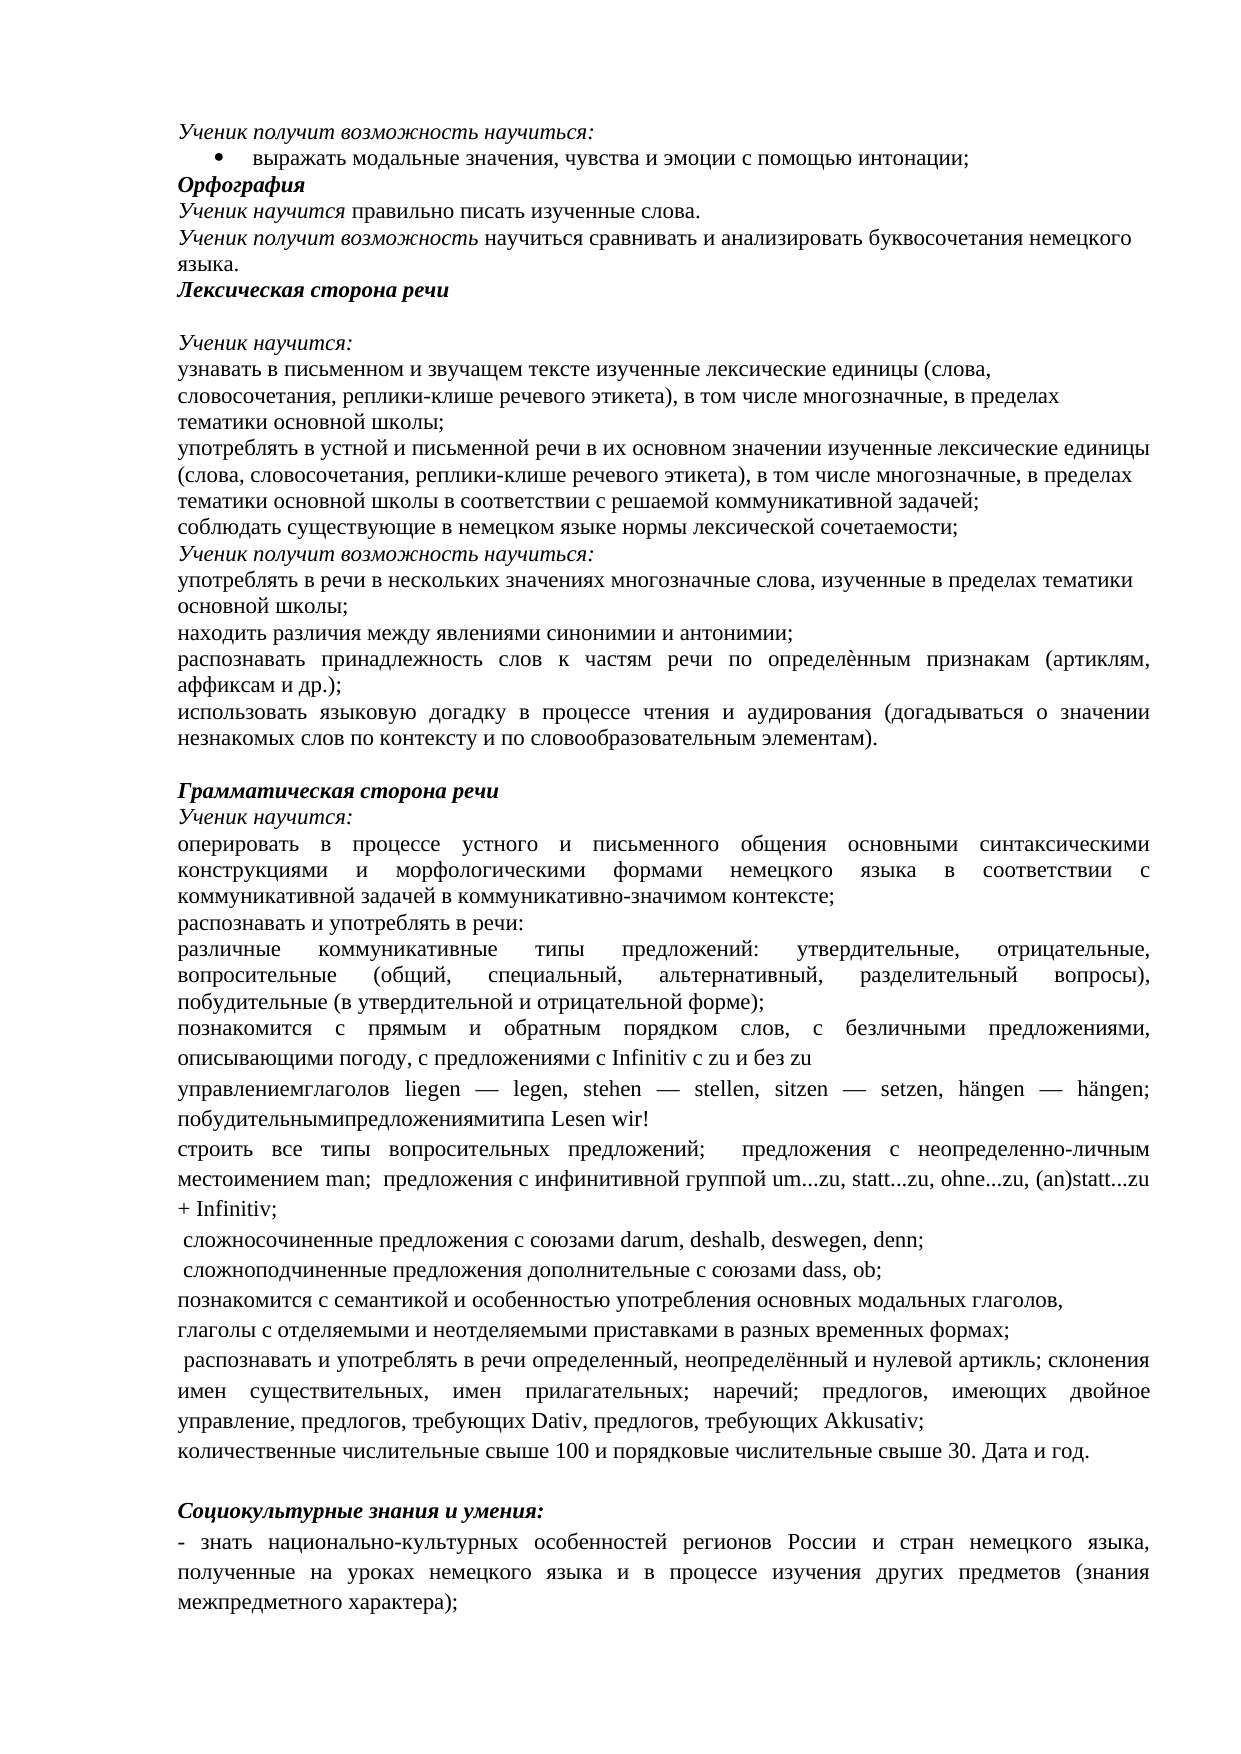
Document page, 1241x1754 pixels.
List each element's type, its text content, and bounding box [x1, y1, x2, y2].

text Орфография [177, 171, 1152, 197]
text - знать национально-культурных особенностей регионов России и стран немецкого языка, полученные на уроках немецкого языка и в процессе изучения других предметов (знания межпредметного характера); [177, 1528, 1152, 1614]
text Грамматическая сторона речи [177, 777, 1152, 803]
text употреблять в речи в нескольких значениях многозначные слова, изученные в пределах тематики основной школы; [177, 566, 1152, 619]
text оперировать в процессе устного и письменного общения основными синтаксическими конструкциями и морфологическими формами немецкого языка в соответствии с коммуникативной задачей в коммуникативно-значимом контексте; [177, 830, 1152, 909]
text Ученик получит возможность научиться: [177, 118, 1152, 144]
text находить различия между явлениями синонимии и антонимии; [177, 619, 1152, 645]
text распознавать и употреблять в речи определенный, неопределённый и нулевой артикль; склонения имен существительных, имен прилагательных; наречий; предлогов, имеющих двойное управление, предлогов, требующих Dativ, предлогов, требующих Akkusativ; [177, 1346, 1152, 1433]
text соблюдать существующие в немецком языке нормы лексической сочетаемости; [177, 513, 1152, 540]
text сложносочиненные предложения с союзами darum, deshalb, deswegen, denn; [177, 1226, 1152, 1252]
text различные коммуникативные типы предложений: утвердительные, отрицательные, вопросительные (общий, специальный, альтернативный, разделительный вопросы), побудительные (в утвердительной и отрицательной форме); [177, 935, 1152, 1014]
text Лексическая сторона речи [177, 276, 1152, 329]
text распознавать и употреблять в речи: [177, 909, 1152, 935]
text использовать языковую догадку в процессе чтения и аудирования (догадываться о значении незнакомых слов по контексту и по словообразовательным элементам). [177, 698, 1152, 751]
text управлениемглаголов liegen — legen, stehen — stellen, sitzen — setzen, hängen — hängen; побудительнымипредложениямитипа Lesen wir! [177, 1074, 1152, 1131]
text Ученик научится: [177, 329, 1152, 355]
text распознавать принадлежность слов к частям речи по определѐнным признакам (артиклям, аффиксам и др.); [177, 645, 1152, 698]
text познакомится с прямым и обратным порядком слов, с безличными предложениями, описывающими погоду, с предложениями с Infinitiv с zu и без zu [177, 1014, 1152, 1071]
text сложноподчиненные предложения дополнительные с союзами dass, ob; [177, 1256, 1152, 1282]
text употреблять в устной и письменной речи в их основном значении изученные лексические единицы (слова, словосочетания, реплики-клише речевого этикета), в том числе многозначные, в пределах тематики основной школы в соответствии с решаемой коммуникативной задачей; [177, 434, 1152, 513]
text Ученик получит возможность научиться: [177, 540, 1152, 566]
text Ученик получит возможность научиться сравнивать и анализировать буквосочетания немецкого языка. [177, 223, 1152, 276]
text узнавать в письменном и звучащем тексте изученные лексические единицы (слова, словосочетания, реплики-клише речевого этикета), в том числе многозначные, в пределах тематики основной школы; [177, 355, 1152, 434]
list выражать модальные значения, чувства и эмоции с помощью интонации; [215, 144, 1152, 171]
text глаголы с отделяемыми и неотделяемыми приставками в разных временных формах; [177, 1316, 1152, 1343]
text познакомится с семантикой и особенностью употребления основных модальных глаголов, [177, 1286, 1152, 1312]
text Ученик научится правильно писать изученные слова. [177, 197, 1152, 223]
text количественные числительные свыше 100 и порядковые числительные свыше 30. Дата и год. [177, 1437, 1152, 1463]
text строить все типы вопросительных предложений; предложения с неопределенно-личным местоимением man; предложения с инфинитивной группой um...zu, statt...zu, ohne...zu, (an)statt...zu + Infinitiv; [177, 1135, 1152, 1222]
text Социокультурные знания и умения: [177, 1497, 1152, 1524]
text Ученик научится: [177, 803, 1152, 830]
